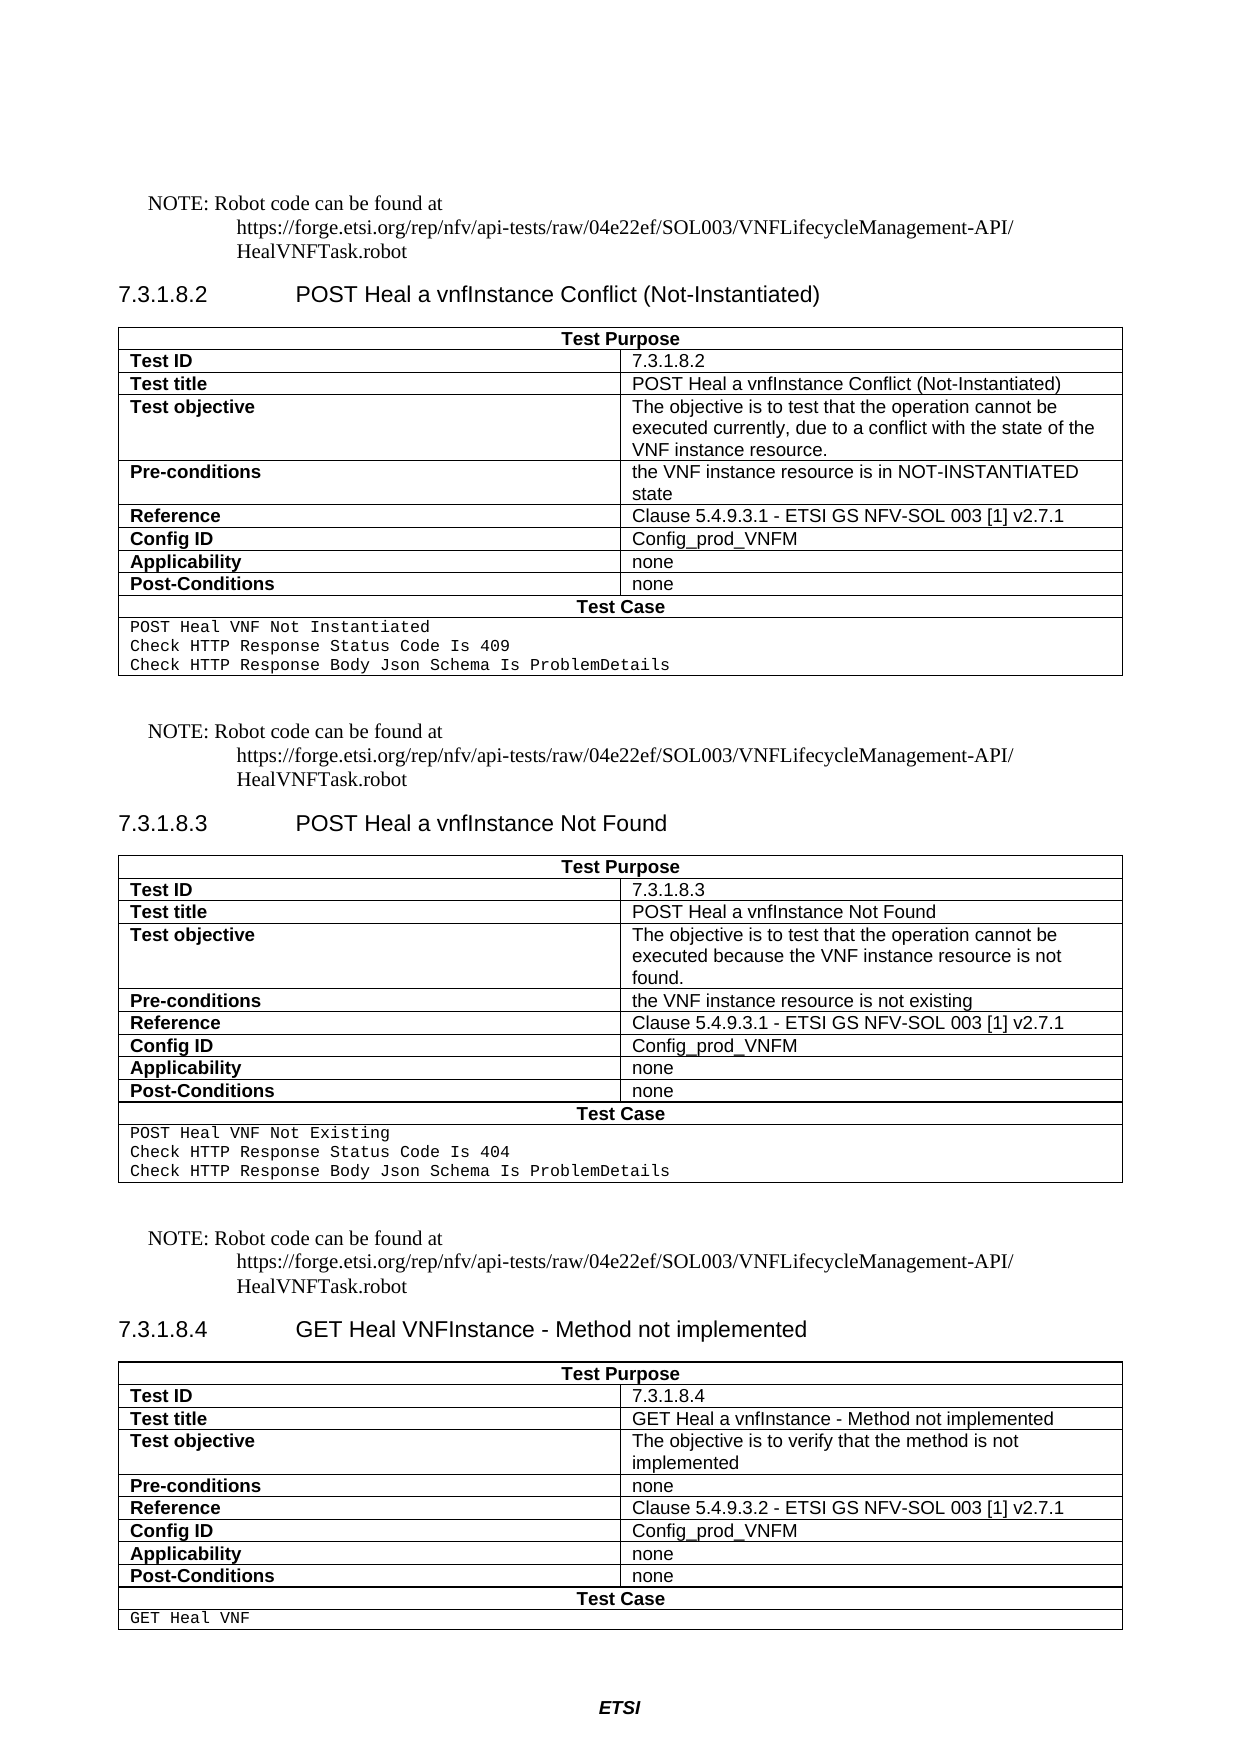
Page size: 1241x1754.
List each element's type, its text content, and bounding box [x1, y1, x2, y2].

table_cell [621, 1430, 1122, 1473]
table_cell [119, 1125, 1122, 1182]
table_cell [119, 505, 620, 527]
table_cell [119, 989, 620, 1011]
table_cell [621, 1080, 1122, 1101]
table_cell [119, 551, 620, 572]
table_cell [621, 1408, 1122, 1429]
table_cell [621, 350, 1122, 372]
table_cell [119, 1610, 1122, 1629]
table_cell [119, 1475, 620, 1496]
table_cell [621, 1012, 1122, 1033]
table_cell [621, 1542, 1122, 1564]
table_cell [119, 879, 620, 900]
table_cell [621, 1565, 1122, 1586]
text NOTE: Robot code can be found at https://forge.etsi.org/rep/nfv/api-tests/raw/04e22ef/SOL003/VNFLifecycleManagement-API/HealVNFTask.robot [148, 719, 1122, 791]
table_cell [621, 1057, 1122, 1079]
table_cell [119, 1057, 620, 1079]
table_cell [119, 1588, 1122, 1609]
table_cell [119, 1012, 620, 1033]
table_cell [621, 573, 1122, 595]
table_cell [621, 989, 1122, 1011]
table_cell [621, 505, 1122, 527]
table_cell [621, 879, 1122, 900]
subtitle 7.3.1.8.3 POST Heal a vnfInstance Not Found [118, 810, 1122, 836]
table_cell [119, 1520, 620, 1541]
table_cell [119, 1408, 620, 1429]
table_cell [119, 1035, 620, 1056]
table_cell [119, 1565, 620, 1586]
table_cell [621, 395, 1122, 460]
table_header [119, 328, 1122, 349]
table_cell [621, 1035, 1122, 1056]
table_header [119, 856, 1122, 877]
text NOTE: Robot code can be found at https://forge.etsi.org/rep/nfv/api-tests/raw/04e22ef/SOL003/VNFLifecycleManagement-API/HealVNFTask.robot [148, 191, 1122, 263]
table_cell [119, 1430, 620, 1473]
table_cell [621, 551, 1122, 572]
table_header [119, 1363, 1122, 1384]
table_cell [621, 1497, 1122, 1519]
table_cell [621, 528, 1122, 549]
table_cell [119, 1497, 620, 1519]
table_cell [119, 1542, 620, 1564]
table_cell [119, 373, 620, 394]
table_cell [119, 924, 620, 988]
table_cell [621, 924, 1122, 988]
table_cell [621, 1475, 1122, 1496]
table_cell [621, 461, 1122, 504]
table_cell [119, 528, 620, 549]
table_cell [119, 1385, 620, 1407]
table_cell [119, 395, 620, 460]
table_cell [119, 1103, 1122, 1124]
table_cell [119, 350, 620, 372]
subtitle 7.3.1.8.4 GET Heal VNFInstance - Method not implemented [118, 1316, 1122, 1343]
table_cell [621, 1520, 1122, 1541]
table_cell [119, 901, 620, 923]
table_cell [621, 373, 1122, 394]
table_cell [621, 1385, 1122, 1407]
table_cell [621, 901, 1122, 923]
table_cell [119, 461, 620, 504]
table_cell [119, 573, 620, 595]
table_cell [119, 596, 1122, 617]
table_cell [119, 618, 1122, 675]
subtitle 7.3.1.8.2 POST Heal a vnfInstance Conflict (Not-Instantiated) [118, 281, 1122, 308]
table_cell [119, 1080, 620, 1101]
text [148, 1225, 1122, 1298]
